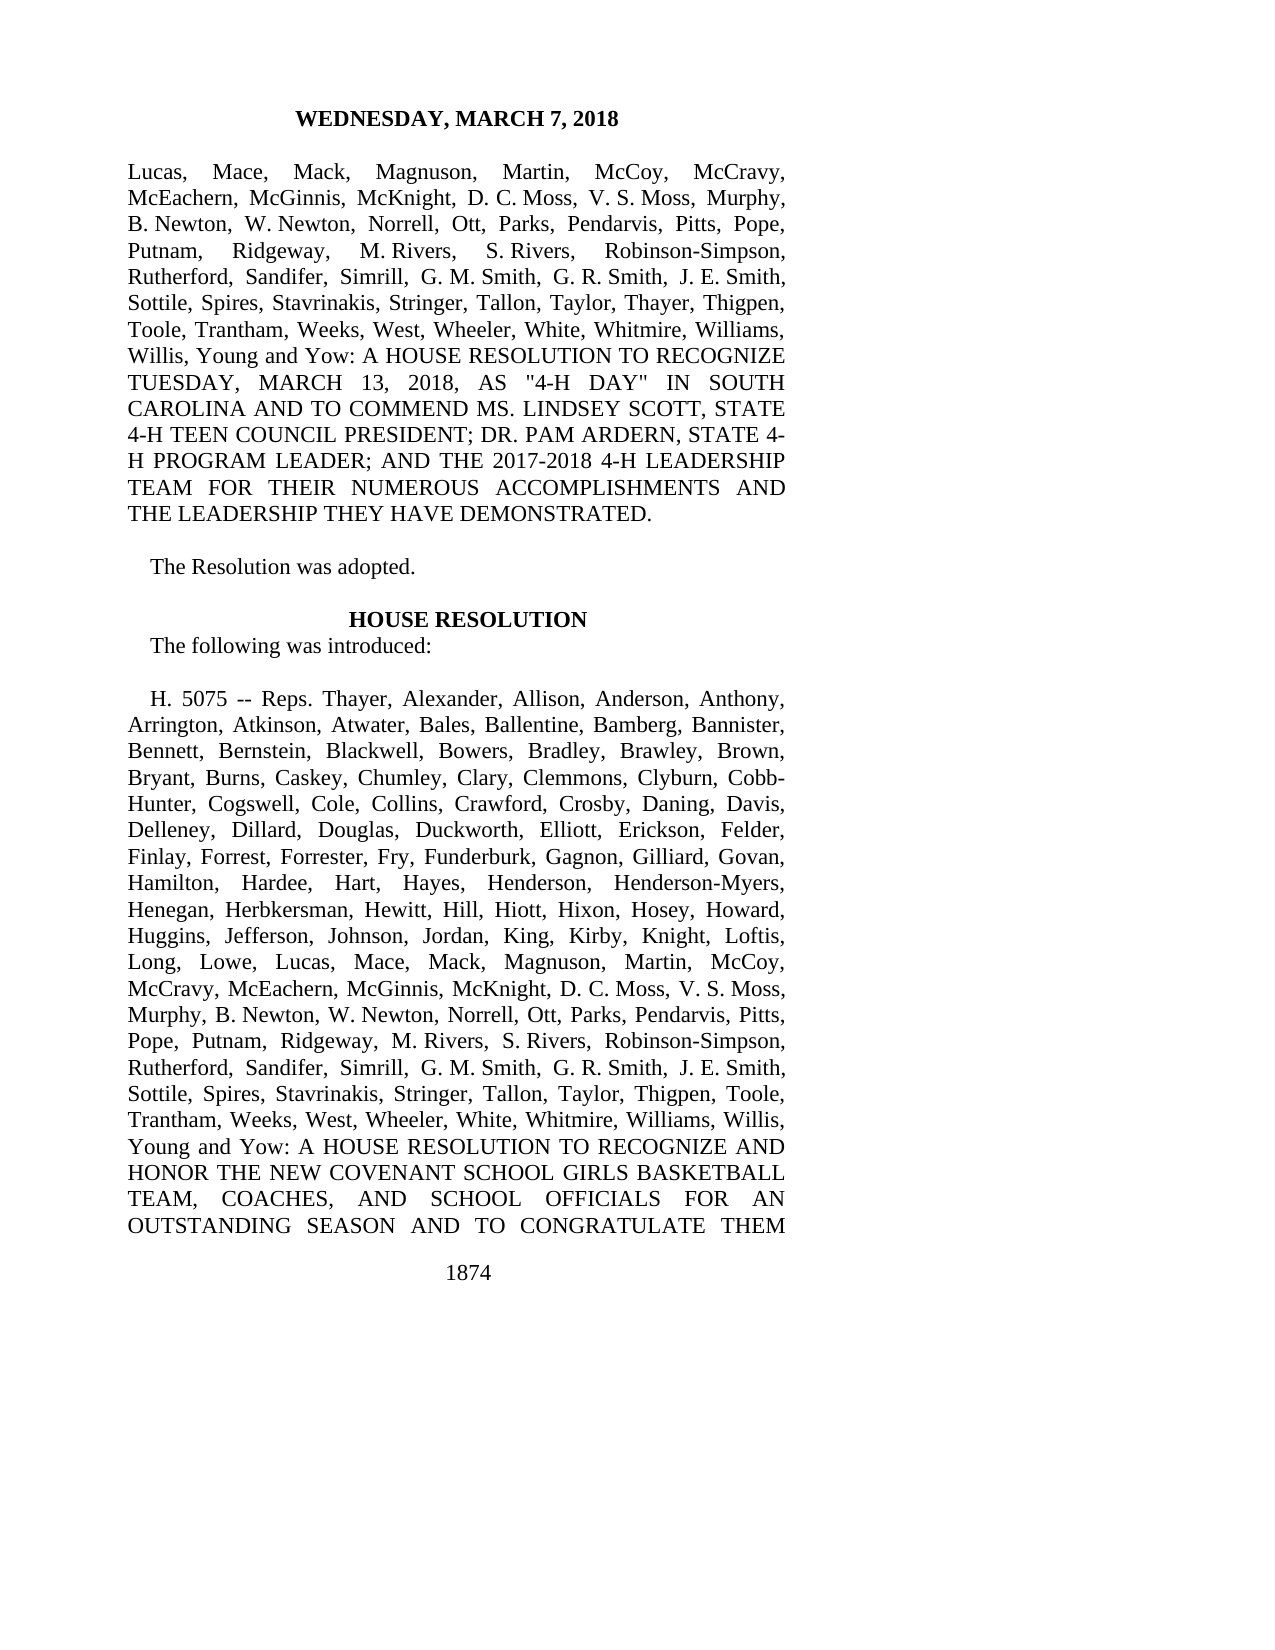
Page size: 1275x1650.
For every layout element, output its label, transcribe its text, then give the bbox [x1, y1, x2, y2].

text The following was introduced: [127, 632, 786, 658]
text The Resolution was adopted. [127, 553, 786, 579]
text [127, 158, 786, 527]
text HOUSE RESOLUTION [127, 606, 786, 632]
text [127, 685, 786, 1238]
